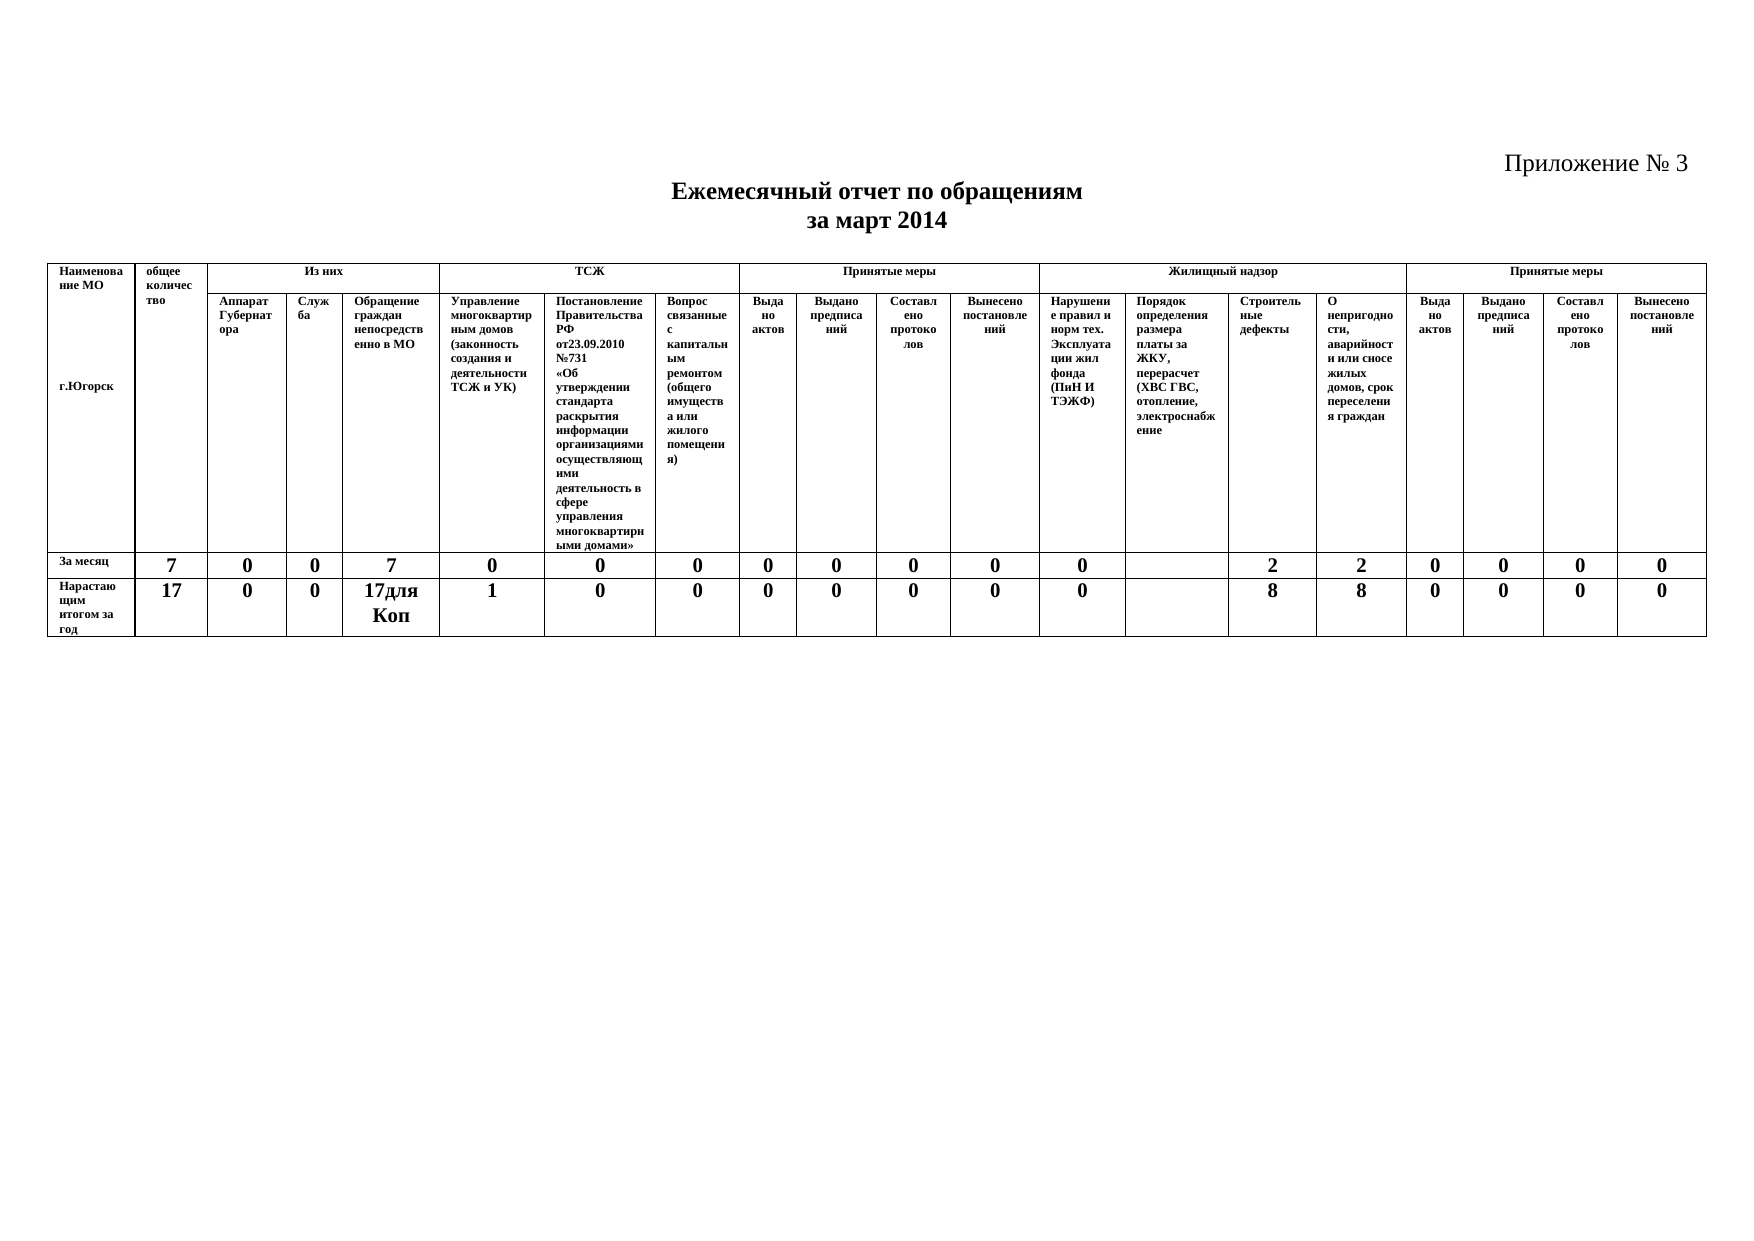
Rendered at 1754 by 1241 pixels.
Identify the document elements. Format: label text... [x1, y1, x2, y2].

table_cell Служба [287, 294, 342, 552]
table_cell 0 [656, 579, 739, 636]
table_cell 0 [1544, 579, 1617, 636]
table_cell 0 [1618, 553, 1706, 577]
table_cell Составлено протоколов [877, 294, 950, 552]
table_cell 1 [440, 579, 544, 636]
table_cell 2 [1229, 553, 1316, 577]
text за март 2014 [59, 205, 1695, 234]
table_cell 0 [1407, 553, 1463, 577]
table_cell [1126, 553, 1228, 577]
table_cell Нарастающим итогом за год [48, 579, 134, 636]
table_header Принятые меры [740, 264, 1039, 292]
table_header Жилищный надзор [1040, 264, 1406, 292]
text Приложение № 3 [1460, 148, 1695, 176]
table_cell Нарушение правил и норм тех. Эксплуатации жил фонда (ПиН И ТЭЖФ) [1040, 294, 1125, 552]
table_cell 7 [136, 553, 207, 577]
table_cell [1126, 579, 1228, 636]
table_cell Обращение граждан непосредственно в МО [343, 294, 439, 552]
table_cell Порядок определения размера платы за ЖКУ, перерасчет (ХВС ГВС, отопление, электроснабжение [1126, 294, 1228, 552]
table_header Принятые меры [1407, 264, 1706, 292]
table_cell 17для Коп [343, 579, 439, 636]
table_cell Постановление Правительства РФ от23.09.2010 №731 «Об утверждении стандарта раскрытия информации организациями осуществляющими деятельность в сфере управления многоквартирными домами» [545, 294, 655, 552]
table_cell О непригодности, аварийности или сносе жилых домов, срок переселения граждан [1317, 294, 1406, 552]
text Ежемесячный отчет по обращениям [59, 176, 1695, 205]
table_cell 0 [287, 553, 342, 577]
table_cell 0 [951, 579, 1039, 636]
table_cell Вопрос связанные с капитальным ремонтом (общего имущества или жилого помещения) [656, 294, 739, 552]
table_cell 0 [1040, 579, 1125, 636]
table_cell 0 [877, 579, 950, 636]
table_header ТСЖ [440, 264, 739, 292]
table_cell 0 [287, 579, 342, 636]
table_cell 0 [1407, 579, 1463, 636]
table_cell Строительные дефекты [1229, 294, 1316, 552]
table_cell 0 [208, 553, 286, 577]
table_cell 0 [545, 553, 655, 577]
table_cell 0 [877, 553, 950, 577]
table_cell 0 [1544, 553, 1617, 577]
table_cell Выдано предписаний [797, 294, 876, 552]
table_cell 0 [740, 553, 796, 577]
table_cell 0 [797, 553, 876, 577]
table_cell Выдано актов [1407, 294, 1463, 552]
table_cell Вынесено постановлений [1618, 294, 1706, 552]
table_header Наименование МО г.Югорск [48, 264, 134, 552]
table_cell 0 [1618, 579, 1706, 636]
table_cell 2 [1317, 553, 1406, 577]
table_header общее количество [136, 264, 207, 552]
table_cell 0 [1464, 553, 1543, 577]
table_cell Аппарат Губернатора [208, 294, 286, 552]
table_cell За месяц [48, 553, 134, 577]
table_cell 0 [208, 579, 286, 636]
table_cell 0 [656, 553, 739, 577]
table_cell 0 [1464, 579, 1543, 636]
table_cell 8 [1317, 579, 1406, 636]
table_cell Составлено протоколов [1544, 294, 1617, 552]
table_cell Управление многоквартирным домов (законность создания и деятельности ТСЖ и УК) [440, 294, 544, 552]
table_cell 0 [797, 579, 876, 636]
table_cell Вынесено постановлений [951, 294, 1039, 552]
table_cell 8 [1229, 579, 1316, 636]
table_cell 0 [545, 579, 655, 636]
table_header Из них [208, 264, 439, 292]
table_cell 0 [740, 579, 796, 636]
table_cell 0 [1040, 553, 1125, 577]
table_cell 17 [136, 579, 207, 636]
table_cell Выдано предписаний [1464, 294, 1543, 552]
table_cell 0 [440, 553, 544, 577]
table_cell 7 [343, 553, 439, 577]
table_cell Выдано актов [740, 294, 796, 552]
table_cell 0 [951, 553, 1039, 577]
